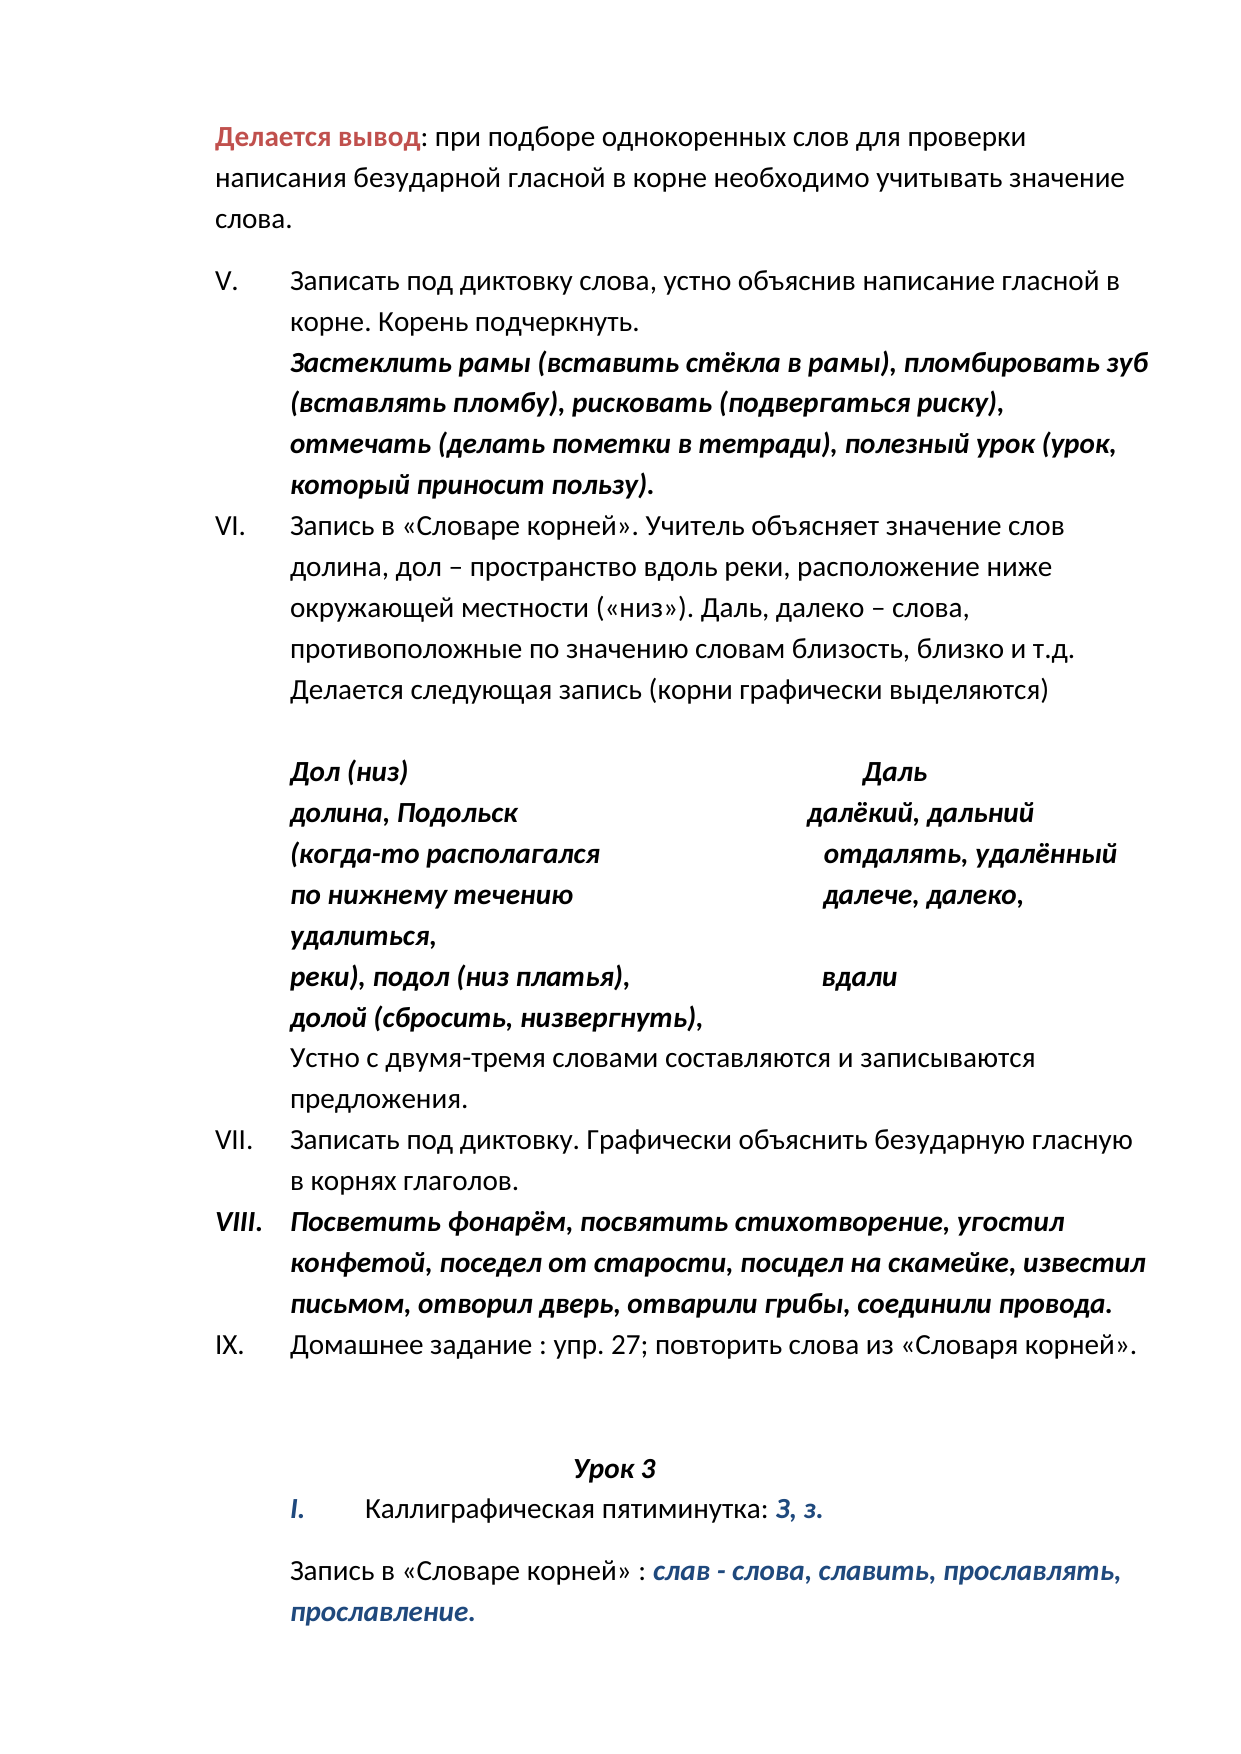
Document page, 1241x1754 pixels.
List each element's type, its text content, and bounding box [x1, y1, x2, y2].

list (когда-то располагался отдалять, удалённый [290, 835, 1152, 871]
list Делается следующая запись (корни графически выделяются) [290, 671, 1152, 707]
list долина, Подольск далёкий, дальний [290, 794, 1152, 829]
list долой (сбросить, низвергнуть), [290, 999, 1152, 1034]
list по нижнему течению далече, далеко, удалиться, [290, 876, 1152, 952]
list реки), подол (низ платья), вдали [290, 958, 1152, 993]
list Каллиграфическая пятиминутка: З, з. [290, 1491, 1152, 1526]
list Устно с двумя-тремя словами составляются и записываются предложения. [290, 1039, 1152, 1116]
text Запись в «Словаре корней» : слав - слова, славить, прославлять, прославление. [290, 1552, 1152, 1629]
list Посветить фонарём, посвятить стихотворение, угостил конфетой, поседел от старости, посидел на скамейке, известил письмом, отворил дверь, отварили грибы, соединили провода. [215, 1203, 1152, 1321]
list Застеклить рамы (вставить стёкла в рамы), пломбировать зуб (вставлять пломбу), рисковать (подвергаться риску), отмечать (делать пометки в тетради), полезный урок (урок, который приносит пользу). [290, 344, 1152, 502]
list Дол (низ) Даль [290, 753, 1152, 789]
list Записать под диктовку. Графически объяснить безударную гласную в корнях глаголов. [215, 1121, 1152, 1198]
list Записать под диктовку слова, устно объяснив написание гласной в корне. Корень подчеркнуть. [215, 262, 1152, 338]
list Домашнее задание : упр. 27; повторить слова из «Словаря корней». [215, 1326, 1152, 1362]
list Запись в «Словаре корней». Учитель объясняет значение слов долина, дол – пространство вдоль реки, расположение ниже окружающей местности («низ»). Даль, далеко – слова, противоположные по значению словам близость, близко и т.д. [215, 507, 1152, 666]
list Урок 3 [290, 1450, 1152, 1485]
text Делается вывод: при подборе однокоренных слов для проверки написания безударной гласной в корне необходимо учитывать значение слова. [215, 118, 1152, 236]
